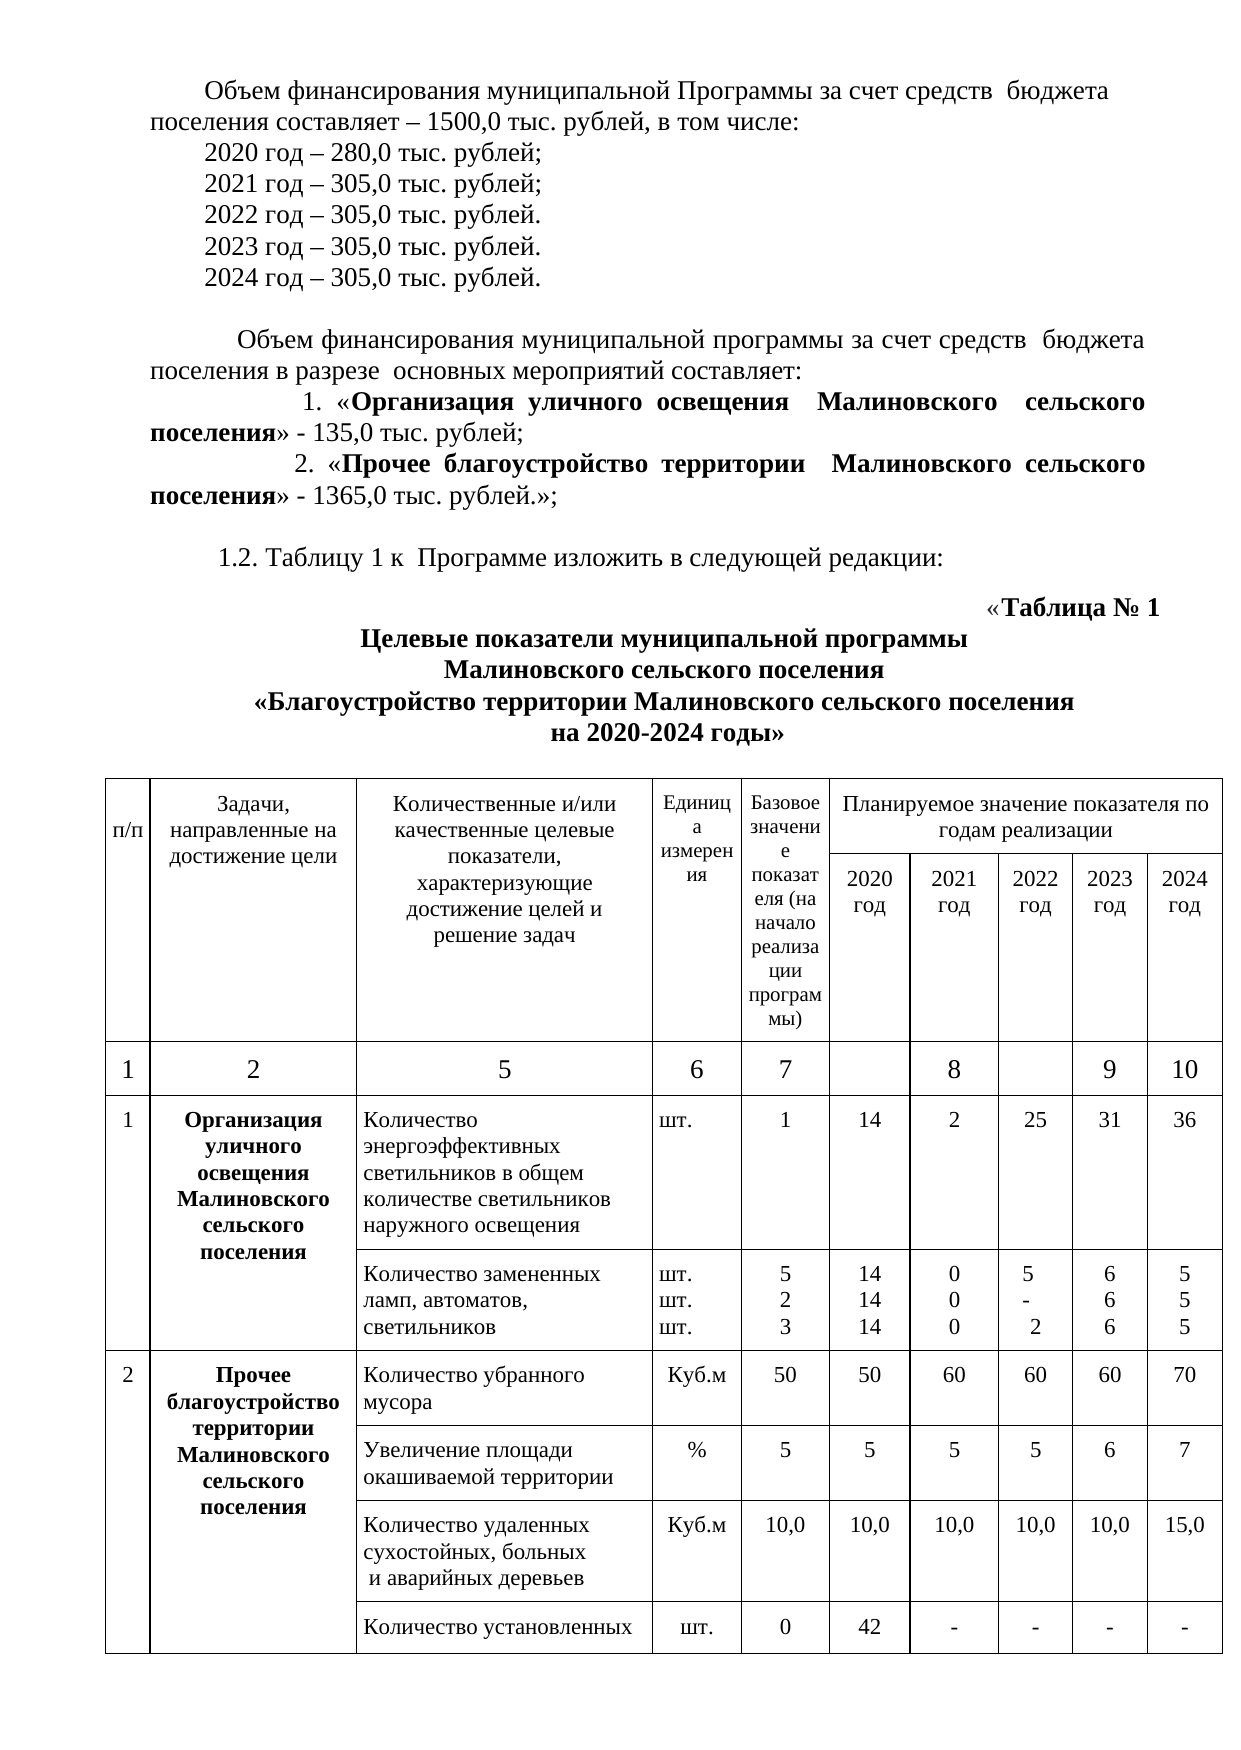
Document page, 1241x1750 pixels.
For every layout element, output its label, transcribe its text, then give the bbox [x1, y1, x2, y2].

table_cell Увеличение площади окашиваемой территории [357, 1426, 652, 1500]
table_cell - [911, 1602, 998, 1653]
table_cell шт. [653, 1096, 741, 1248]
table_header Задачи, направленные на достижение цели [151, 779, 356, 1041]
table_cell 5 [911, 1426, 998, 1500]
table_cell 50 [830, 1351, 909, 1425]
table_cell 60 [1073, 1351, 1147, 1425]
table_cell 9 [1073, 1042, 1147, 1094]
table_cell 2022 год [999, 854, 1072, 1041]
table_header «Таблица № 1 Целевые показатели муниципальной программы Малиновского сельского поселения «Благоустройство территории Малиновского сельского поселения на 2020-2024 годы» [150, 591, 1178, 747]
table_header N п/п [106, 779, 149, 1041]
table_cell 2020 год [830, 854, 909, 1041]
text 2024 год – 305,0 тыс. рублей. [150, 261, 1146, 292]
table_cell - [1148, 1602, 1222, 1653]
table_cell шт. шт. шт. [653, 1250, 741, 1350]
table_cell 7 [1148, 1426, 1222, 1500]
table_cell 10,0 [830, 1501, 909, 1601]
table_cell Количество энергоэффективных светильников в общем количестве светильников наружного освещения [357, 1096, 652, 1248]
table_cell Количество убранного мусора [357, 1351, 652, 1425]
table_cell Организация уличного освещения Малиновского сельского поселения [151, 1096, 356, 1350]
table_cell - [1073, 1602, 1147, 1653]
table_cell Куб.м [653, 1501, 741, 1601]
table_cell Количество удаленных сухостойных, больных и аварийных деревьев [357, 1501, 652, 1601]
table_cell 1 [106, 1096, 149, 1350]
table_header Количественные и/или качественные целевые показатели, характеризующие достижение целей и решение задач [357, 779, 652, 1041]
table_cell 70 [1148, 1351, 1222, 1425]
table_cell шт. [653, 1602, 741, 1653]
table_cell - [999, 1602, 1072, 1653]
table_cell [999, 1042, 1072, 1094]
table_cell 36 [1148, 1096, 1222, 1248]
table_header Базовое значение показателя (на начало реализации программы) [742, 779, 829, 1041]
table_cell 7 [742, 1042, 829, 1094]
table_cell Прочее благоустройство территории Малиновского сельского поселения [151, 1351, 356, 1653]
table_cell 1 [742, 1096, 829, 1248]
table_cell 25 [999, 1096, 1072, 1248]
table_cell 2024 год [1148, 854, 1222, 1041]
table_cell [357, 1602, 652, 1653]
table_cell 10,0 [911, 1501, 998, 1601]
table_cell 2021 год [911, 854, 998, 1041]
table_cell 1 [106, 1042, 149, 1094]
table_cell 0 [742, 1602, 829, 1653]
table_cell 5 [742, 1426, 829, 1500]
table_cell 5 [357, 1042, 652, 1094]
table_cell 15,0 [1148, 1501, 1222, 1601]
text 2022 год – 305,0 тыс. рублей. [150, 198, 1146, 229]
table_cell 2 [151, 1042, 356, 1094]
table_cell Количество замененных ламп, автоматов, светильников [357, 1250, 652, 1350]
table_cell 5 - 2 [999, 1250, 1072, 1350]
table_cell 0 0 0 [911, 1250, 998, 1350]
text 1.2. Таблицу 1 к Программе изложить в следующей редакции: [150, 541, 1146, 572]
table_cell 60 [911, 1351, 998, 1425]
table_cell 6 [653, 1042, 741, 1094]
table_cell 6 [1073, 1426, 1147, 1500]
table_cell 2023 год [1073, 854, 1147, 1041]
table_cell % [653, 1426, 741, 1500]
table_cell [830, 1042, 909, 1094]
table_cell 5 5 5 [1148, 1250, 1222, 1350]
table_cell 10,0 [999, 1501, 1072, 1601]
table_cell 10,0 [742, 1501, 829, 1601]
table_cell 60 [999, 1351, 1072, 1425]
table_cell 10 [1148, 1042, 1222, 1094]
table_cell 6 6 6 [1073, 1250, 1147, 1350]
text 1. «Организация уличного освещения Малиновского сельского поселения» - 135,0 тыс. рублей; [150, 385, 1146, 448]
table_cell 14 [830, 1096, 909, 1248]
table_cell 50 [742, 1351, 829, 1425]
text 2. «Прочее благоустройство территории Малиновского сельского поселения» - 1365,0 тыс. рублей.»; [150, 448, 1146, 510]
table_cell 5 [830, 1426, 909, 1500]
table_header Планируемое значение показателя по годам реализации [830, 779, 1222, 853]
table_cell 10,0 [1073, 1501, 1147, 1601]
text 2020 год – 280,0 тыс. рублей; [150, 136, 1146, 167]
table_cell 31 [1073, 1096, 1147, 1248]
table_header Единица измерения [653, 779, 741, 1041]
text 2021 год – 305,0 тыс. рублей; [150, 167, 1146, 198]
table_cell 5 2 3 [742, 1250, 829, 1350]
table_cell 14 14 14 [830, 1250, 909, 1350]
table_cell Куб.м [653, 1351, 741, 1425]
table_cell 8 [911, 1042, 998, 1094]
table_cell 42 [830, 1602, 909, 1653]
table_cell 5 [999, 1426, 1072, 1500]
table_cell 2 [911, 1096, 998, 1248]
table_cell 2 [106, 1351, 149, 1653]
text Объем финансирования муниципальной Программы за счет средств бюджета поселения составляет – 1500,0 тыс. рублей, в том числе: [150, 74, 1146, 136]
text Объем финансирования муниципальной программы за счет средств бюджета поселения в разрезе основных мероприятий составляет: [150, 323, 1146, 385]
text 2023 год – 305,0 тыс. рублей. [150, 229, 1146, 261]
